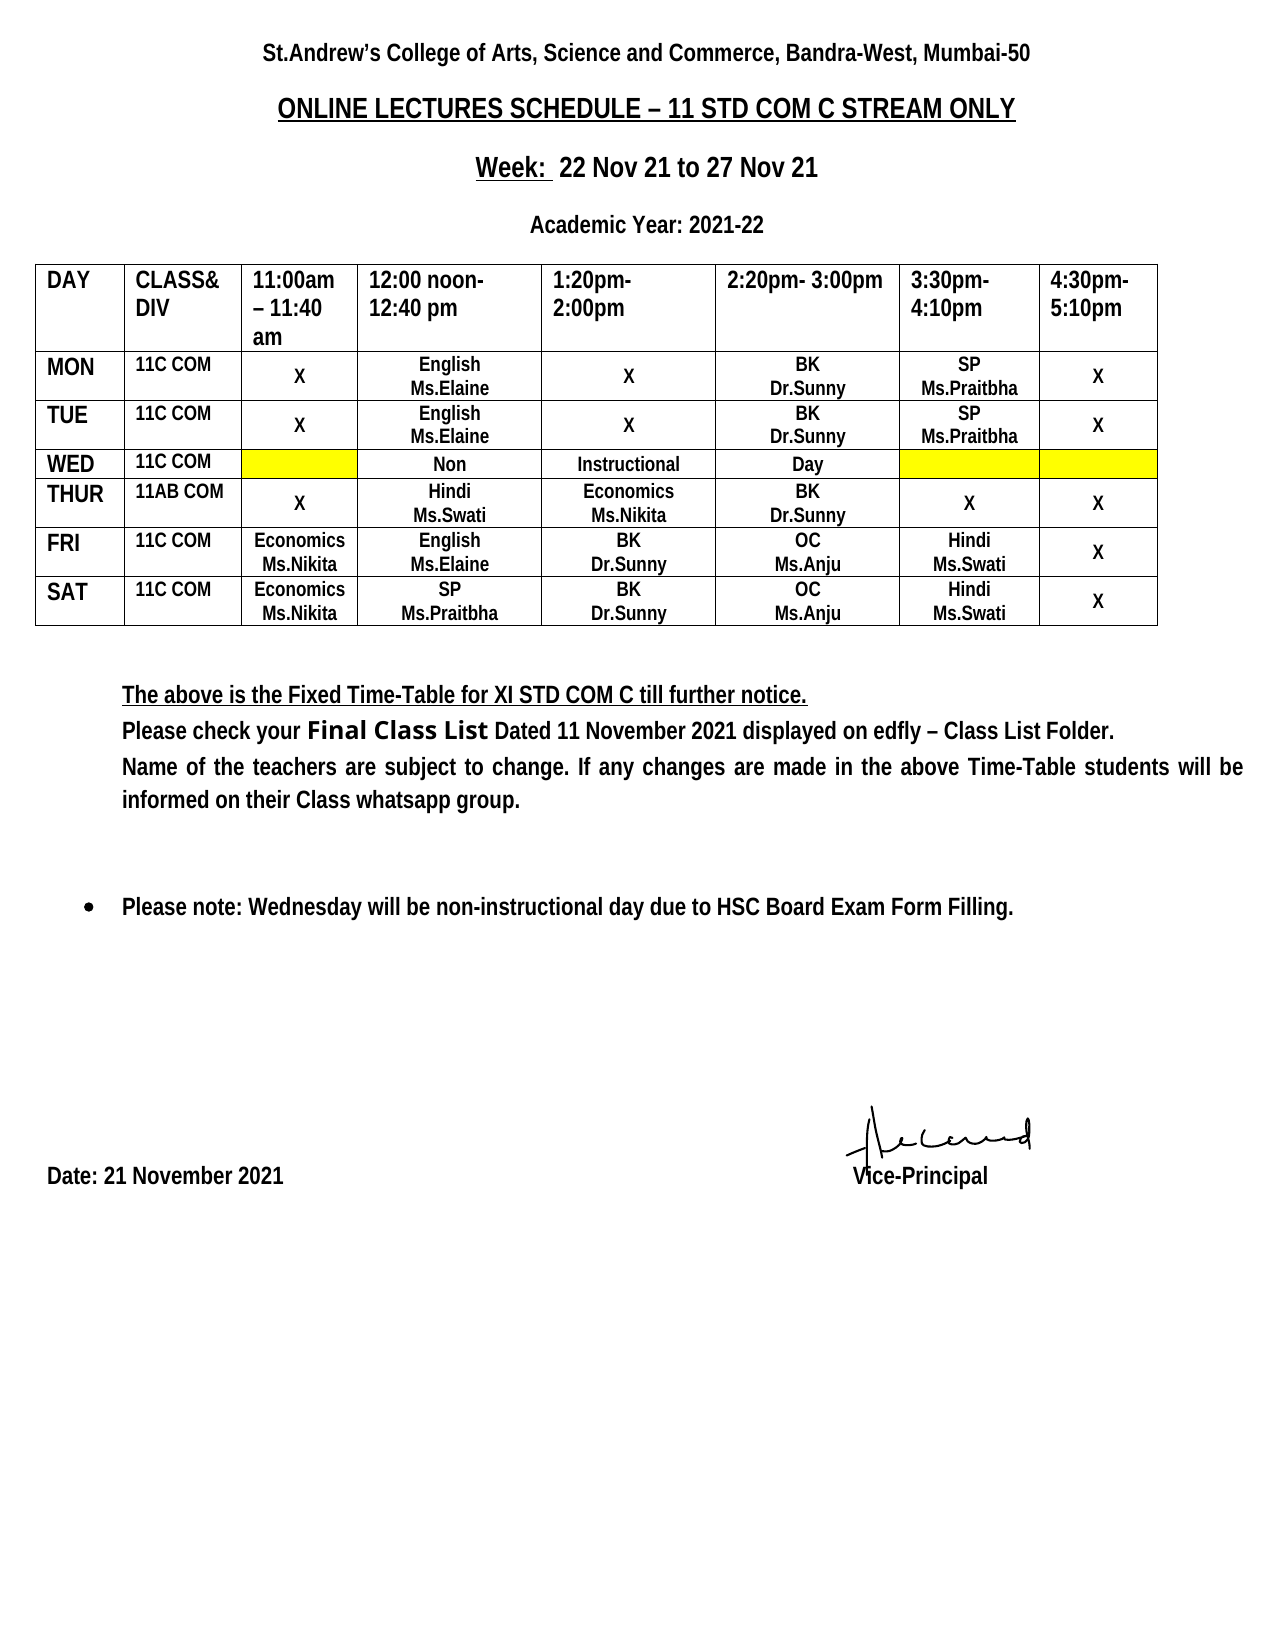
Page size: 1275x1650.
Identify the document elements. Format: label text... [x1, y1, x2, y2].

table_cell English Ms.Elaine [358, 401, 541, 448]
table_cell BK Dr.Sunny [716, 401, 899, 448]
table_cell Hindi Ms.Swati [900, 577, 1039, 625]
table_header 12:00 noon- 12:40 pm [358, 265, 541, 351]
table_cell X [1040, 352, 1157, 399]
table_cell Economics Ms.Nikita [542, 479, 715, 527]
table_cell Economics Ms.Nikita [242, 577, 357, 625]
table_cell OC Ms.Anju [716, 528, 899, 576]
table_cell Non [358, 450, 541, 478]
table_cell Hindi Ms.Swati [358, 479, 541, 527]
table_cell 11C COM [125, 401, 241, 448]
table_cell X [1040, 401, 1157, 448]
table_cell MON [36, 352, 124, 399]
table_cell X [1040, 577, 1157, 625]
table_header CLASS& DIV [125, 265, 241, 351]
table_cell English Ms.Elaine [358, 528, 541, 576]
table_cell Economics Ms.Nikita [242, 528, 357, 576]
table_cell 11C COM [125, 352, 241, 399]
table_cell X [242, 479, 357, 527]
table_cell 11AB COM [125, 479, 241, 527]
text Date: 21 November 2021 Vice-Principal [47, 1161, 1247, 1190]
table_cell BK Dr.Sunny [716, 479, 899, 527]
table_header DAY [36, 265, 124, 351]
table_cell 11C COM [125, 528, 241, 576]
table_cell English Ms.Elaine [358, 352, 541, 399]
table_cell THUR [36, 479, 124, 527]
table_cell 11C COM [125, 450, 241, 478]
text ONLINE LECTURES SCHEDULE – 11 STD COM C STREAM ONLY [47, 91, 1247, 125]
table_header 4:30pm-5:10pm [1040, 265, 1157, 351]
table_cell SP Ms.Praitbha [900, 352, 1039, 399]
table_cell X [1040, 528, 1157, 576]
list Please check your Final Class List Dated 11 November 2021 displayed on edfly – Class List Folder. [122, 713, 1247, 747]
table_cell SP Ms.Praitbha [358, 577, 541, 625]
list Name of the teachers are subject to change. If any changes are made in the above Time-Table students will be informed on their Class whatsapp group. [122, 752, 1247, 813]
table_cell [1040, 450, 1157, 478]
text St.Andrew’s College of Arts, Science and Commerce, Bandra-West, Mumbai-50 [47, 37, 1247, 66]
table_cell SAT [36, 577, 124, 625]
table_cell TUE [36, 401, 124, 448]
table_cell [242, 450, 357, 478]
table_header 11:00am – 11:40 am [242, 265, 357, 351]
text Academic Year: 2021-22 [47, 210, 1247, 238]
table_cell X [1040, 479, 1157, 527]
table_header 3:30pm- 4:10pm [900, 265, 1039, 351]
table_cell WED [36, 450, 124, 478]
table_cell Hindi Ms.Swati [900, 528, 1039, 576]
table_cell X [242, 352, 357, 399]
table_cell X [542, 352, 715, 399]
list Please note: Wednesday will be non-instructional day due to HSC Board Exam Form Filling. [84, 892, 1247, 921]
text Week: 22 Nov 21 to 27 Nov 21 [47, 151, 1247, 184]
table_cell X [900, 479, 1039, 527]
table_cell X [242, 401, 357, 448]
table_cell [900, 450, 1039, 478]
table_cell SP Ms.Praitbha [900, 401, 1039, 448]
table_cell OC Ms.Anju [716, 577, 899, 625]
table_header 2:20pm- 3:00pm [716, 265, 899, 351]
table_cell FRI [36, 528, 124, 576]
list The above is the Fixed Time-Table for XI STD COM C till further notice. [122, 680, 1247, 708]
table_cell BK Dr.Sunny [542, 577, 715, 625]
table_cell X [542, 401, 715, 448]
table_cell BK Dr.Sunny [716, 352, 899, 399]
table_header 1:20pm- 2:00pm [542, 265, 715, 351]
table_cell 11C COM [125, 577, 241, 625]
table_cell Instructional [542, 450, 715, 478]
table_cell Day [716, 450, 899, 478]
table_cell BK Dr.Sunny [542, 528, 715, 576]
